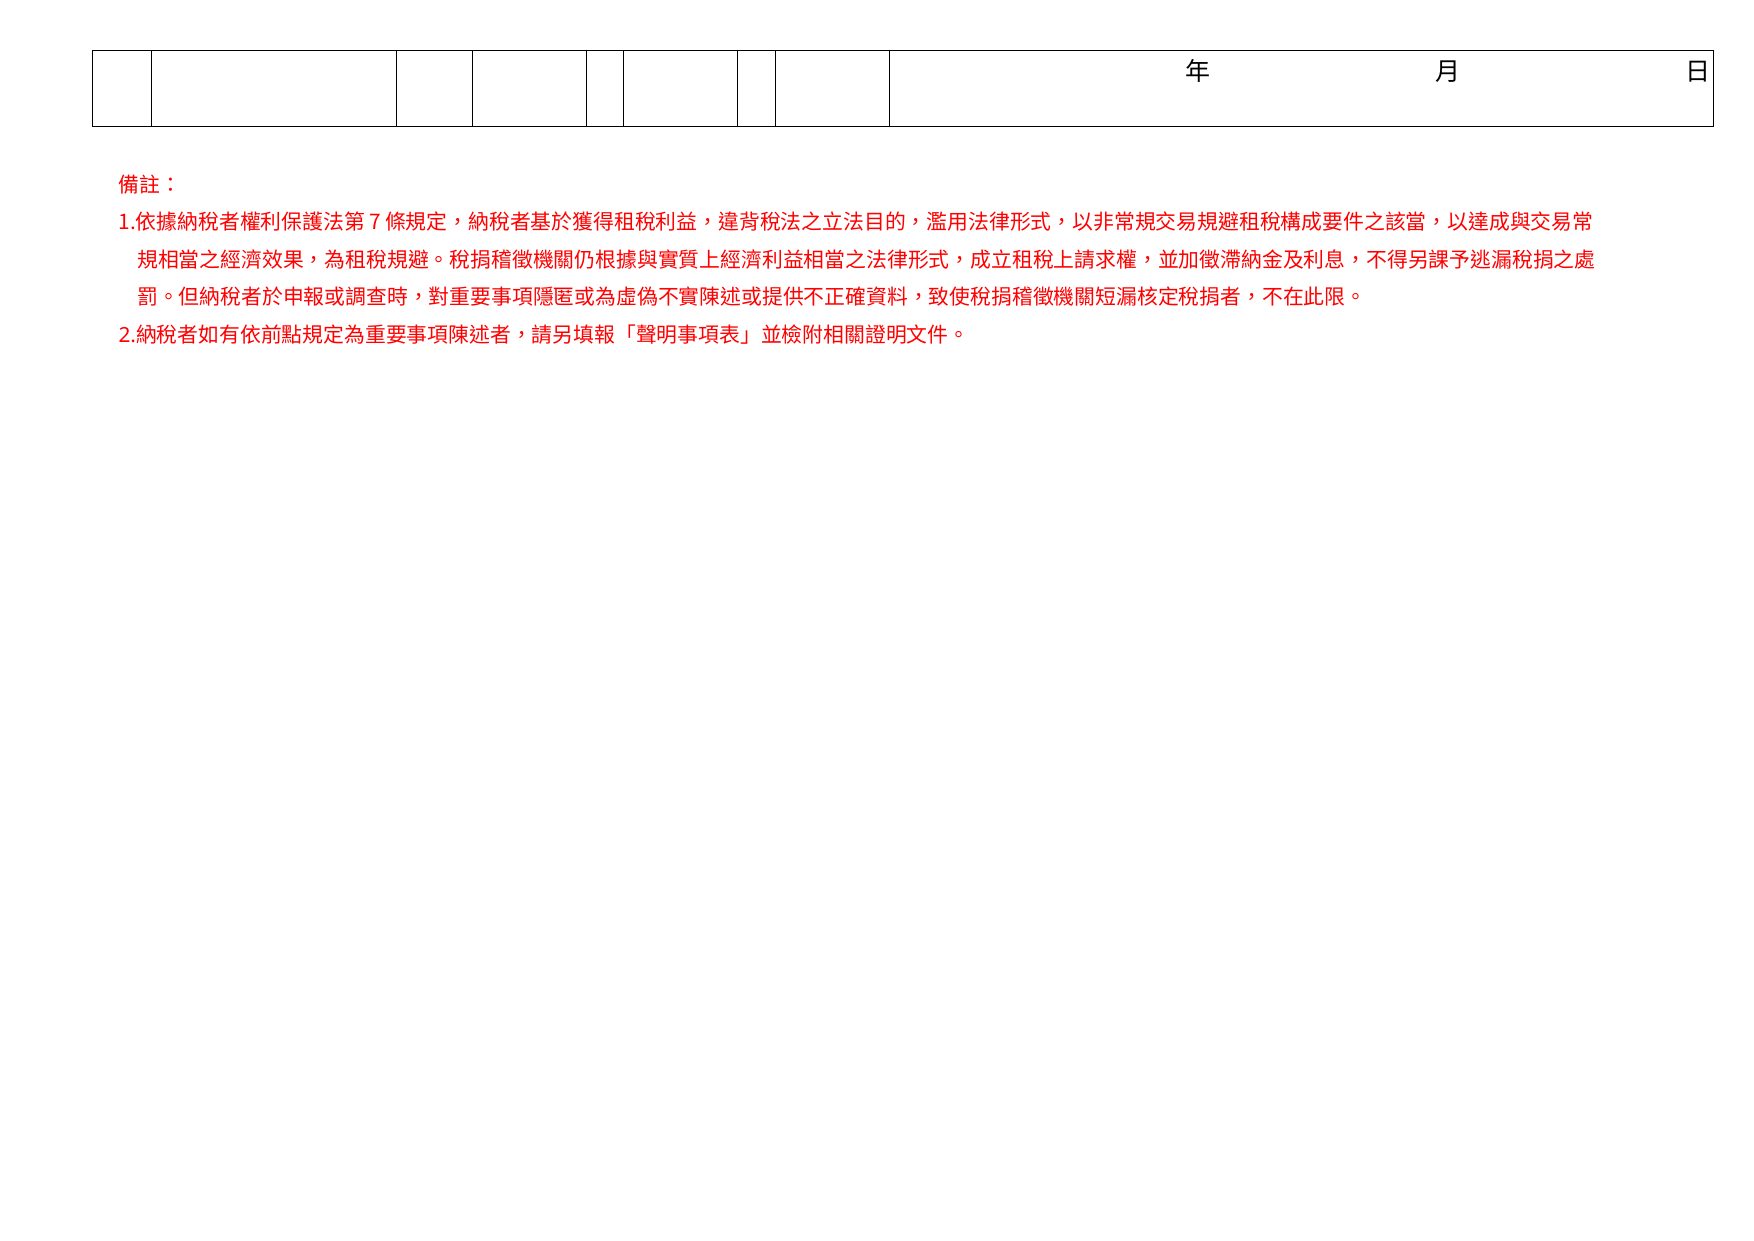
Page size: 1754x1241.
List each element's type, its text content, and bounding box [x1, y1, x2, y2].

table_cell [90, 50, 1736, 164]
text 備註： [118, 164, 1604, 202]
list 1.依據納稅者權利保護法第7條規定，納稅者基於獲得租稅利益，違背稅法之立法目的，濫用法律形式，以非常規交易規避租稅構成要件之該當，以達成與交易常規相當之經濟效果，為租稅規避。稅捐稽徵機關仍根據與實質上經濟利益相當之法律形式，成立租稅上請求權，並加徵滯納金及利息，不得另課予逃漏稅捐之處罰。但納稅者於申報或調查時，對重要事項隱匿或為虛偽不實陳述或提供不正確資料，致使稅捐稽徵機關短漏核定稅捐者，不在此限。 [118, 202, 1604, 314]
text 2.納稅者如有依前點規定為重要事項陳述者，請另填報「聲明事項表」並檢附相關證明文件。 [118, 314, 1604, 352]
